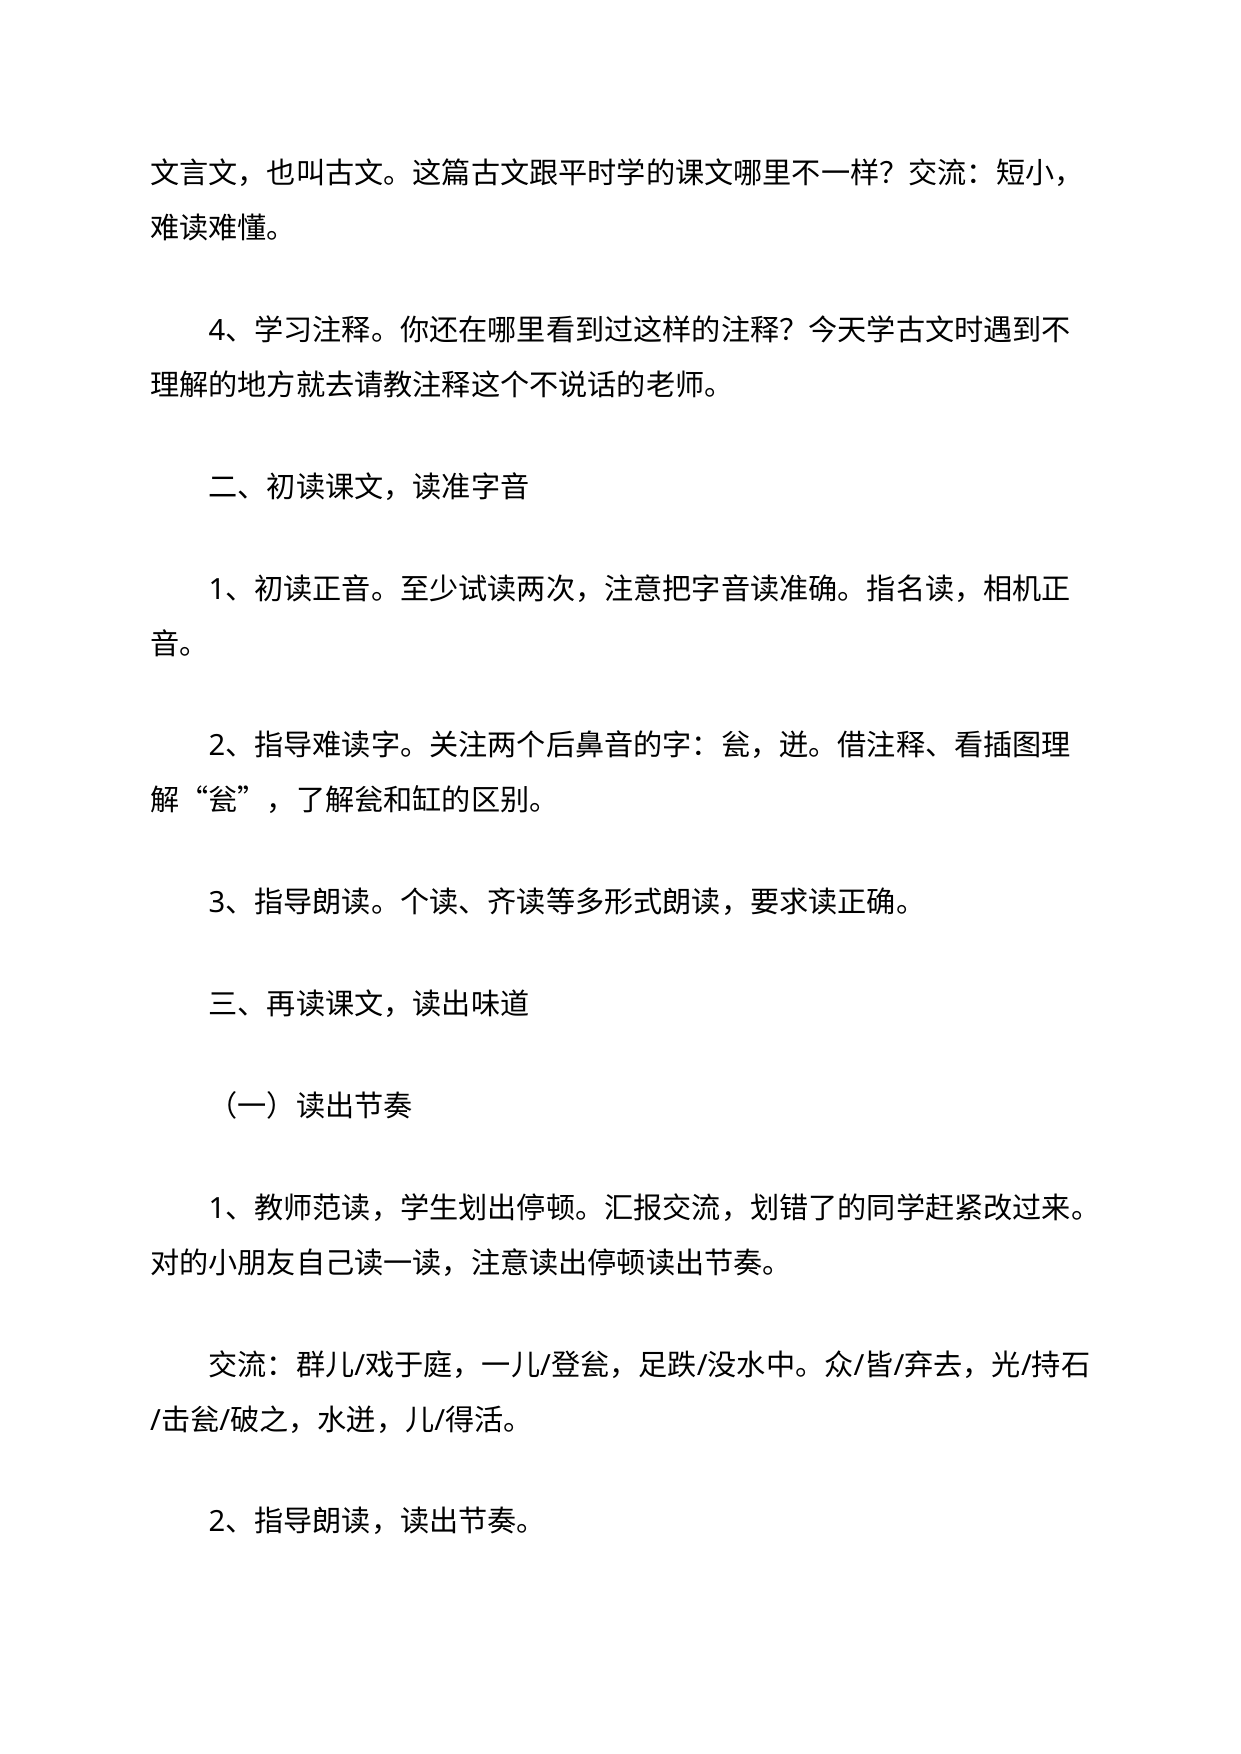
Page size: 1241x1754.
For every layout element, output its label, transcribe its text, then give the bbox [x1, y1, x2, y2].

text 3、指导朗读。个读、齐读等多形式朗读，要求读正确。 [150, 879, 1090, 921]
text 2、指导难读字。关注两个后鼻音的字：瓮，迸。借注释、看插图理解“瓮”，了解瓮和缸的区别。 [150, 722, 1090, 819]
text 交流：群儿/戏于庭，一儿/登瓮，足跌/没水中。众/皆/弃去，光/持石/击瓮/破之，水迸，儿/得活。 [150, 1341, 1090, 1438]
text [150, 150, 1090, 247]
text 1、教师范读，学生划出停顿。汇报交流，划错了的同学赶紧改过来。对的小朋友自己读一读，注意读出停顿读出节奏。 [150, 1184, 1090, 1282]
text 1、初读正音。至少试读两次，注意把字音读准确。指名读，相机正音。 [150, 565, 1090, 662]
text （一）读出节奏 [150, 1082, 1090, 1125]
text 2、指导朗读，读出节奏。 [150, 1498, 1090, 1540]
text 二、初读课文，读准字音 [150, 463, 1090, 506]
text 4、学习注释。你还在哪里看到过这样的注释？今天学古文时遇到不理解的地方就去请教注释这个不说话的老师。 [150, 307, 1090, 404]
text 三、再读课文，读出味道 [150, 981, 1090, 1023]
